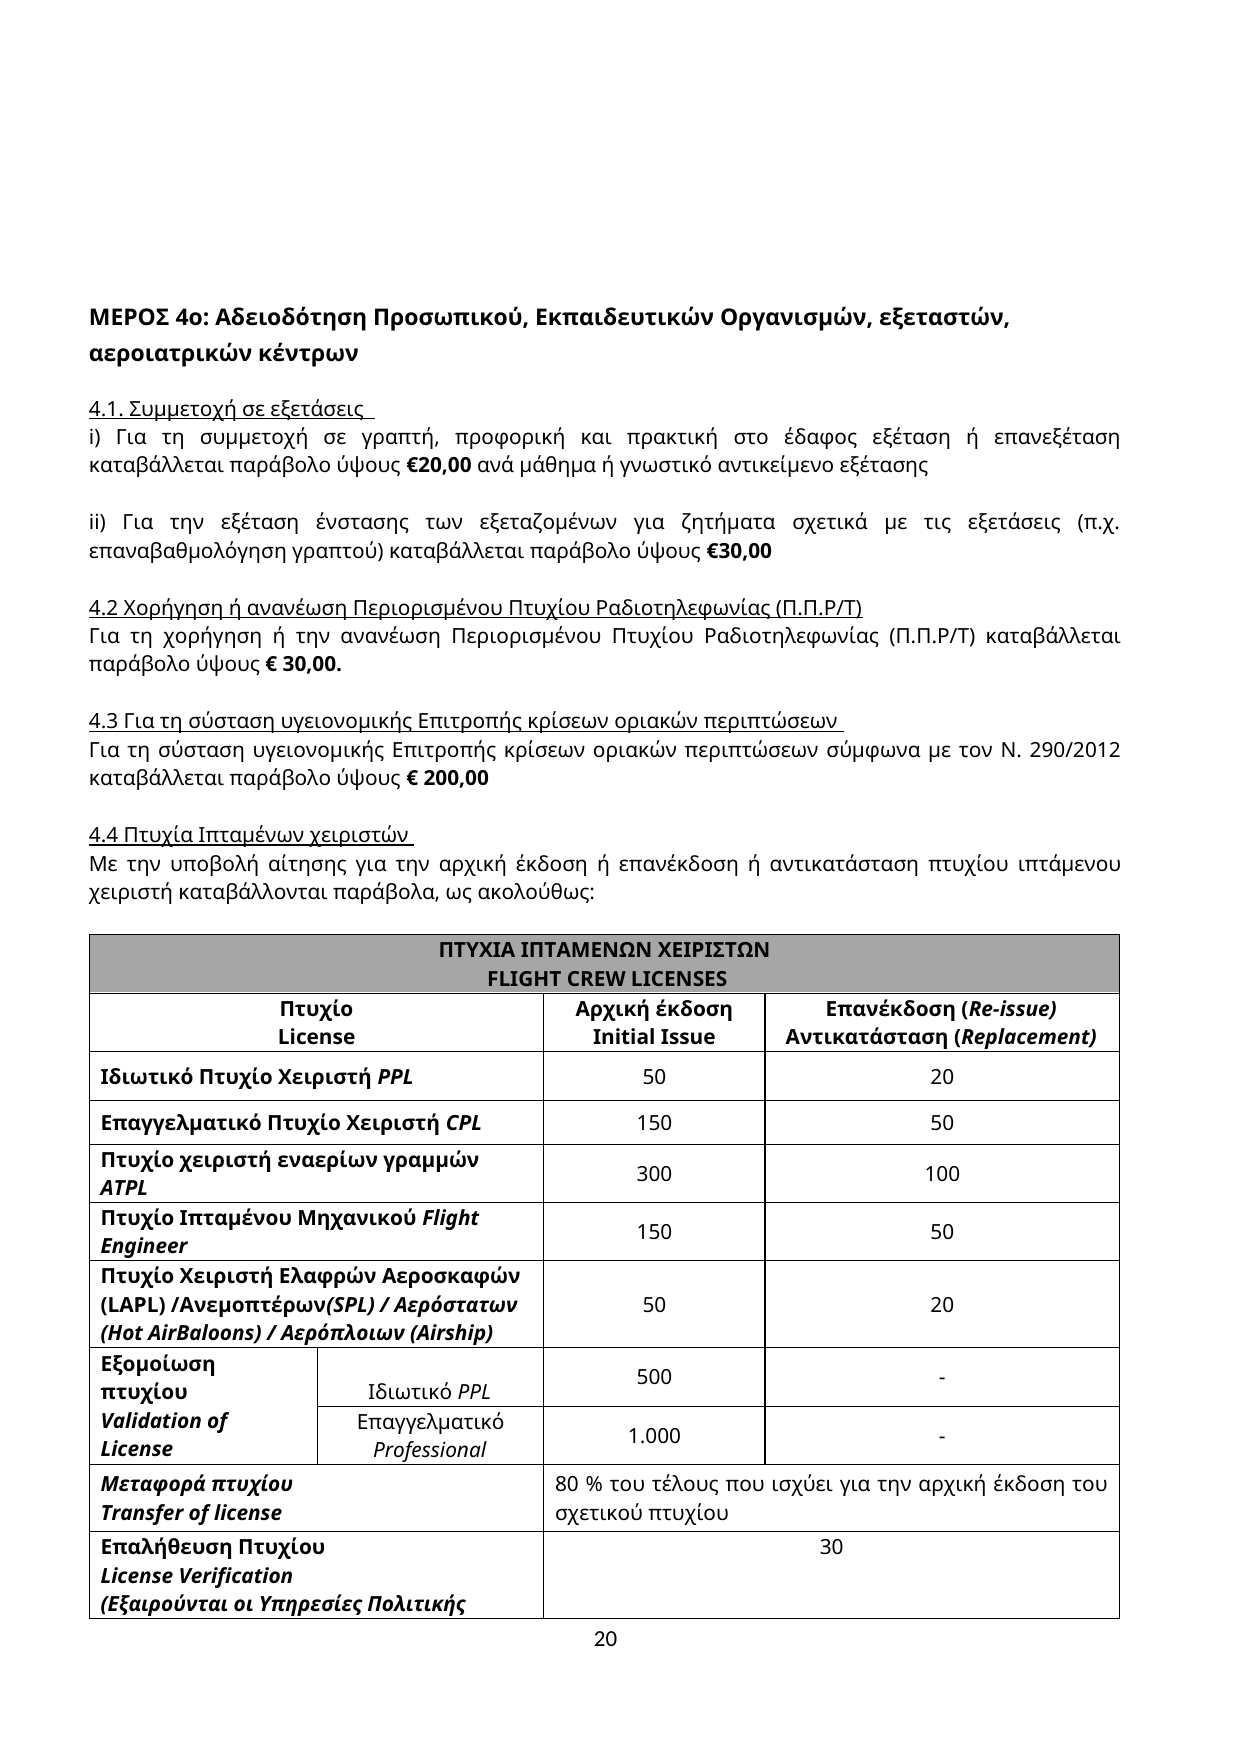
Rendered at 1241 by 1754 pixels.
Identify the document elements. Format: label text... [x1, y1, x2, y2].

table_cell 20 [766, 1261, 1119, 1347]
table_cell 100 [766, 1145, 1119, 1202]
table_cell 500 [544, 1348, 764, 1406]
table_cell Πτυχίο Χειριστή Ελαφρών Αεροσκαφών (LAPL) /Ανεμοπτέρων(SPL) / Αερόστατων (Hot AirBaloons) / Aερόπλοιων (Airship) [90, 1261, 543, 1347]
text ii) Για την εξέταση ένστασης των εξεταζομένων για ζητήματα σχετικά με τις εξετάσεις (π.χ. επαναβαθμολόγηση γραπτού) καταβάλλεται παράβολο ύψους €30,00 [89, 507, 1122, 564]
table_cell Ιδιωτικό Πτυχίο Χειριστή PPL [90, 1052, 543, 1100]
table_cell Μεταφορά πτυχίου Transfer of license [90, 1465, 543, 1531]
text Με την υποβολή αίτησης για την αρχική έκδοση ή επανέκδοση ή αντικατάσταση πτυχίου ιπτάμενου χειριστή καταβάλλονται παράβολα, ως ακολούθως: [89, 849, 1122, 906]
table_cell Αρχική έκδοση Initial Issue [544, 994, 764, 1051]
table_cell 1.000 [544, 1407, 764, 1464]
table_cell - [766, 1348, 1119, 1406]
table_cell Εξομοίωση πτυχίου Validation of License [90, 1348, 317, 1464]
table_cell 150 [544, 1101, 764, 1143]
table_cell Πτυχίο Ιπταμένου Μηχανικού Flight Engineer [90, 1203, 543, 1260]
table_cell 80 % του τέλους που ισχύει για την αρχική έκδοση του σχετικού πτυχίου [544, 1465, 1119, 1531]
table_cell Πτυχίο χειριστή εναερίων γραμμών ATPL [90, 1145, 543, 1202]
table_cell Ιδιωτικό PPL [318, 1348, 543, 1406]
table_cell 50 [544, 1052, 764, 1100]
text 4.4 Πτυχία Ιπταμένων χειριστών [89, 820, 1122, 849]
table_cell 50 [544, 1261, 764, 1347]
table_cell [90, 1532, 543, 1618]
text 4.3 Για τη σύσταση υγειονομικής Επιτροπής κρίσεων οριακών περιπτώσεων [89, 706, 1122, 735]
text i) Για τη συμμετοχή σε γραπτή, προφορική και πρακτική στο έδαφος εξέταση ή επανεξέταση καταβάλλεται παράβολο ύψους €20,00 ανά μάθημα ή γνωστικό αντικείμενο εξέτασης [89, 422, 1122, 479]
text 4.2 Χορήγηση ή ανανέωση Περιορισμένου Πτυχίου Ραδιοτηλεφωνίας (Π.Π.Ρ/Τ) [89, 593, 1122, 621]
text 4.1. Συμμετοχή σε εξετάσεις [89, 394, 1122, 422]
table_cell 150 [544, 1203, 764, 1260]
table_cell 30 [544, 1532, 1119, 1618]
text ΜΕΡΟΣ 4ο: Αδειοδότηση Προσωπικού, Εκπαιδευτικών Οργανισμών, εξεταστών, αεροιατρικών κέντρων [89, 301, 1122, 368]
table_cell Επαγγελματικό Πτυχίο Χειριστή CPL [90, 1101, 543, 1143]
table_cell Πτυχίο License [90, 994, 543, 1051]
table_cell 50 [766, 1101, 1119, 1143]
table_cell Επαγγελματικό Professional [318, 1407, 543, 1464]
table_cell Επανέκδοση (Re-issue) Αντικατάσταση (Replacement) [766, 994, 1119, 1051]
text Για τη χορήγηση ή την ανανέωση Περιορισμένου Πτυχίου Ραδιοτηλεφωνίας (Π.Π.Ρ/Τ) καταβάλλεται παράβολο ύψους € 30,00. [89, 621, 1122, 678]
table_cell 50 [766, 1203, 1119, 1260]
table_cell - [766, 1407, 1119, 1464]
text Για τη σύσταση υγειονομικής Επιτροπής κρίσεων οριακών περιπτώσεων σύμφωνα με τον Ν. 290/2012 καταβάλλεται παράβολο ύψους € 200,00 [89, 735, 1122, 792]
table_cell 300 [544, 1145, 764, 1202]
table_cell 20 [766, 1052, 1119, 1100]
table_header ΠΤΥΧΙΑ ΙΠΤΑΜΕΝΩΝ ΧΕΙΡΙΣΤΩΝ FLIGHT CREW LICENSES [90, 935, 1119, 992]
